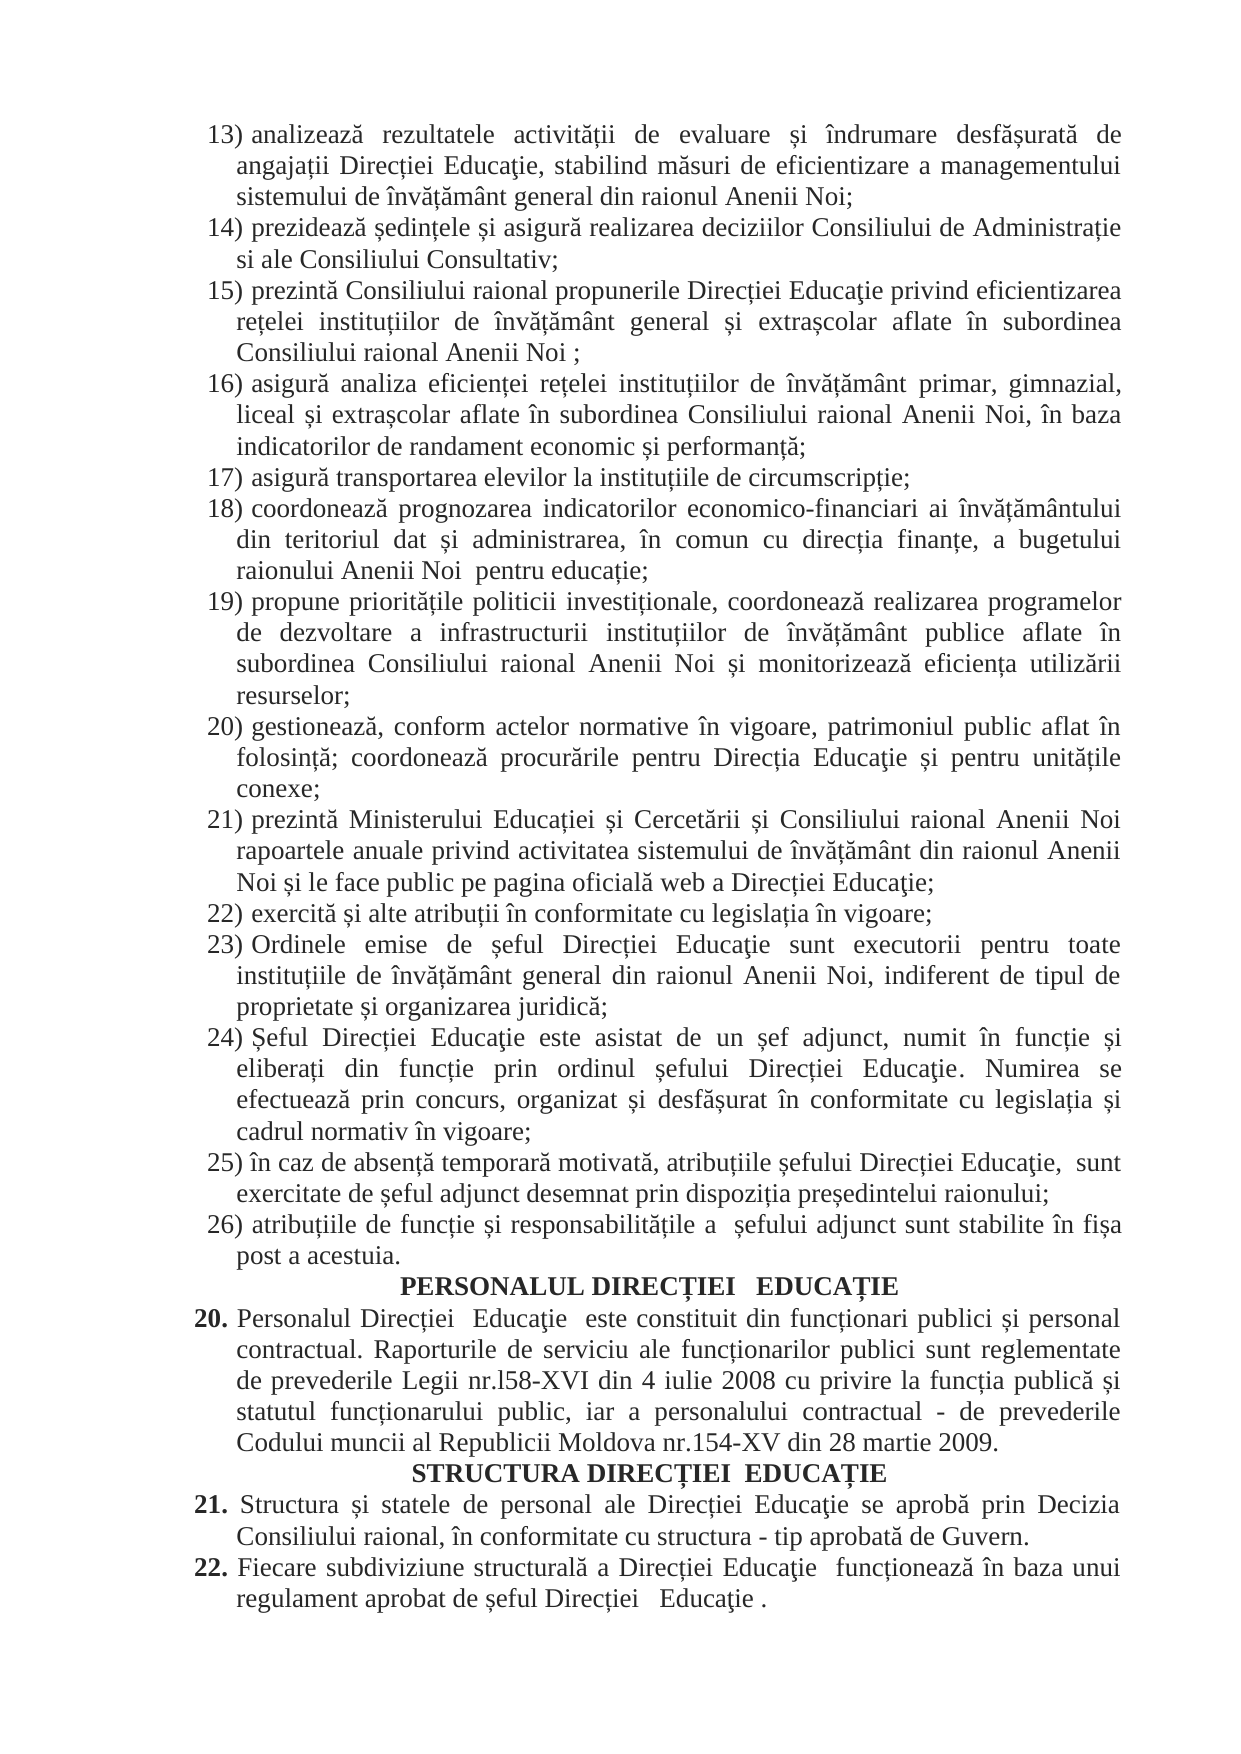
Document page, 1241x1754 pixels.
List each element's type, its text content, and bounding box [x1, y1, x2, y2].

list asigură analiza eficienței rețelei instituțiilor de învățământ primar, gimnazial, liceal și extrașcolar aflate în subordinea Consiliului raional Anenii Noi, în baza indicatorilor de randament economic și performanță; [207, 367, 1122, 461]
list Șeful Direcției Educaţie este asistat de un șef adjunct, numit în funcție și eliberați din funcție prin ordinul șefului Direcției Educaţie. Numirea se efectuează prin concurs, organizat și desfășurat în conformitate cu legislația și cadrul normativ în vigoare; [207, 1021, 1122, 1146]
list analizează rezultatele activității de evaluare și îndrumare desfășurată de angajații Direcției Educaţie, stabilind măsuri de eficientizare a managementului sistemului de învățământ general din raionul Anenii Noi; [207, 118, 1122, 212]
list Ordinele emise de șeful Direcției Educaţie sunt executorii pentru toate instituțiile de învățământ general din raionul Anenii Noi, indiferent de tipul de proprietate și organizarea juridică; [207, 928, 1122, 1021]
list gestionează, conform actelor normative în vigoare, patrimoniul public aflat în folosință; coordonează procurările pentru Direcția Educaţie și pentru unitățile conexe; [207, 710, 1122, 803]
text 22. Fiecare subdiviziune structurală a Direcției Educaţie funcționează în baza unui regulament aprobat de șeful Direcției Educaţie . [194, 1551, 1122, 1613]
text 26) atribuțiile de funcție și responsabilitățile a șefului adjunct sunt stabilite în fișa post a acestuia. [207, 1208, 1122, 1271]
list prezidează ședințele și asigură realizarea deciziilor Consiliului de Administrație si ale Consiliului Consultativ; [207, 212, 1122, 274]
list prezintă Consiliului raional propunerile Direcției Educaţie privind eficientizarea rețelei instituțiilor de învățământ general și extrașcolar aflate în subordinea Consiliului raional Anenii Noi ; [207, 274, 1122, 367]
list exercită și alte atribuții în conformitate cu legislația în vigoare; [207, 897, 1122, 928]
text 21. Structura și statele de personal ale Direcției Educaţie se aprobă prin Decizia Consiliului raional, în conformitate cu structura - tip aprobată de Guvern. [194, 1488, 1122, 1551]
list coordonează prognozarea indicatorilor economico-financiari ai învățământului din teritoriul dat și administrarea, în comun cu direcția finanțe, a bugetului raionului Anenii Noi pentru educație; [207, 492, 1122, 585]
list asigură transportarea elevilor la instituțiile de circumscripție; [207, 461, 1122, 492]
list propune prioritățile politicii investiționale, coordonează realizarea programelor de dezvoltare a infrastructurii instituțiilor de învățământ publice aflate în subordinea Consiliului raional Anenii Noi și monitorizează eficiența utilizării resurselor; [207, 585, 1122, 710]
text 20. Personalul Direcției Educaţie este constituit din funcționari publici și personal contractual. Raporturile de serviciu ale funcționarilor publici sunt reglementate de prevederile Legii nr.l58-XVI din 4 iulie 2008 cu privire la funcția publică și statutul funcționarului public, iar a personalului contractual - de prevederile Codului muncii al Republicii Moldova nr.154-XV din 28 martie 2009. [194, 1302, 1122, 1457]
text PERSONALUL DIRECȚIEI EDUCAȚIE [177, 1271, 1122, 1302]
text 25) în caz de absență temporară motivată, atribuțiile șefului Direcției Educaţie, sunt exercitate de șeful adjunct desemnat prin dispoziția președintelui raionului; [207, 1146, 1122, 1208]
list prezintă Ministerului Educației și Cercetării și Consiliului raional Anenii Noi rapoartele anuale privind activitatea sistemului de învățământ din raionul Anenii Noi și le face public pe pagina oficială web a Direcției Educaţie; [207, 803, 1122, 897]
text STRUCTURA DIRECȚIEI EDUCAȚIE [177, 1457, 1122, 1488]
